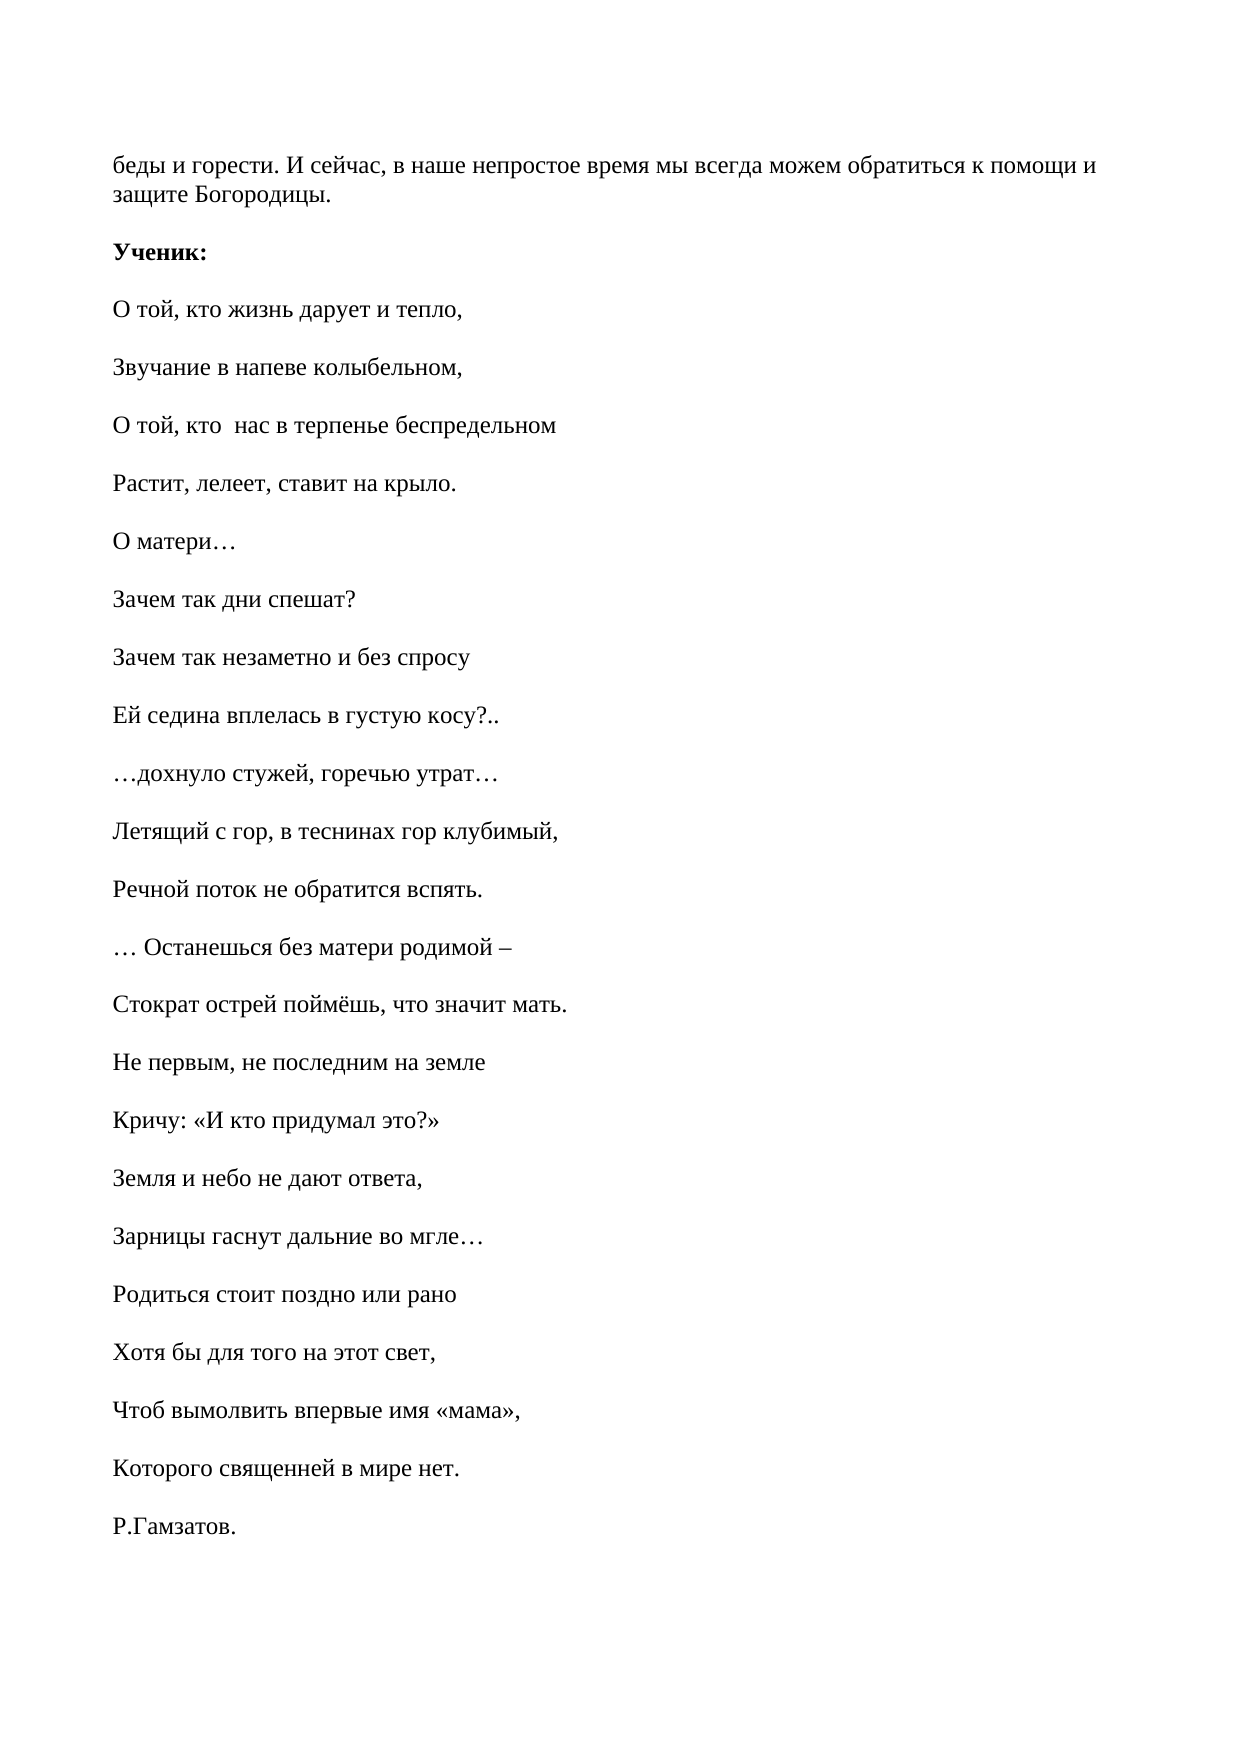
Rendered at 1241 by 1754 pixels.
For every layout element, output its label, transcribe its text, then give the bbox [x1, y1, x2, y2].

text Которого священней в мире нет. [112, 1453, 1128, 1482]
text Ей седина вплелась в густую косу?.. [112, 700, 1128, 729]
text Зарницы гаснут дальние во мгле… [112, 1221, 1128, 1250]
text Зачем так незаметно и без спросу [112, 642, 1128, 671]
text Хотя бы для того на этот свет, [112, 1337, 1128, 1366]
text Речной поток не обратится вспять. [112, 874, 1128, 902]
text Не первым, не последним на земле [112, 1047, 1128, 1076]
text О той, кто жизнь дарует и тепло, [112, 294, 1128, 323]
text Кричу: «И кто придумал это?» [112, 1105, 1128, 1134]
text Чтоб вымолвить впервые имя «мама», [112, 1395, 1128, 1424]
text О матери… [112, 526, 1128, 555]
text Летящий с гор, в теснинах гор клубимый, [112, 816, 1128, 844]
text Родиться стоит поздно или рано [112, 1279, 1128, 1308]
text Звучание в напеве колыбельном, [112, 352, 1128, 381]
text Растит, лелеет, ставит на крыло. [112, 468, 1128, 497]
text Стократ острей поймёшь, что значит мать. [112, 989, 1128, 1018]
text … Останешься без матери родимой – [112, 932, 1128, 960]
text Земля и небо не дают ответа, [112, 1163, 1128, 1192]
text Ученик: [112, 237, 1128, 265]
text Зачем так дни спешат? [112, 584, 1128, 613]
text …дохнуло стужей, горечью утрат… [112, 758, 1128, 787]
text Р.Гамзатов. [112, 1511, 1128, 1539]
text О той, кто нас в терпенье беспредельном [112, 410, 1128, 439]
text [112, 150, 1128, 207]
